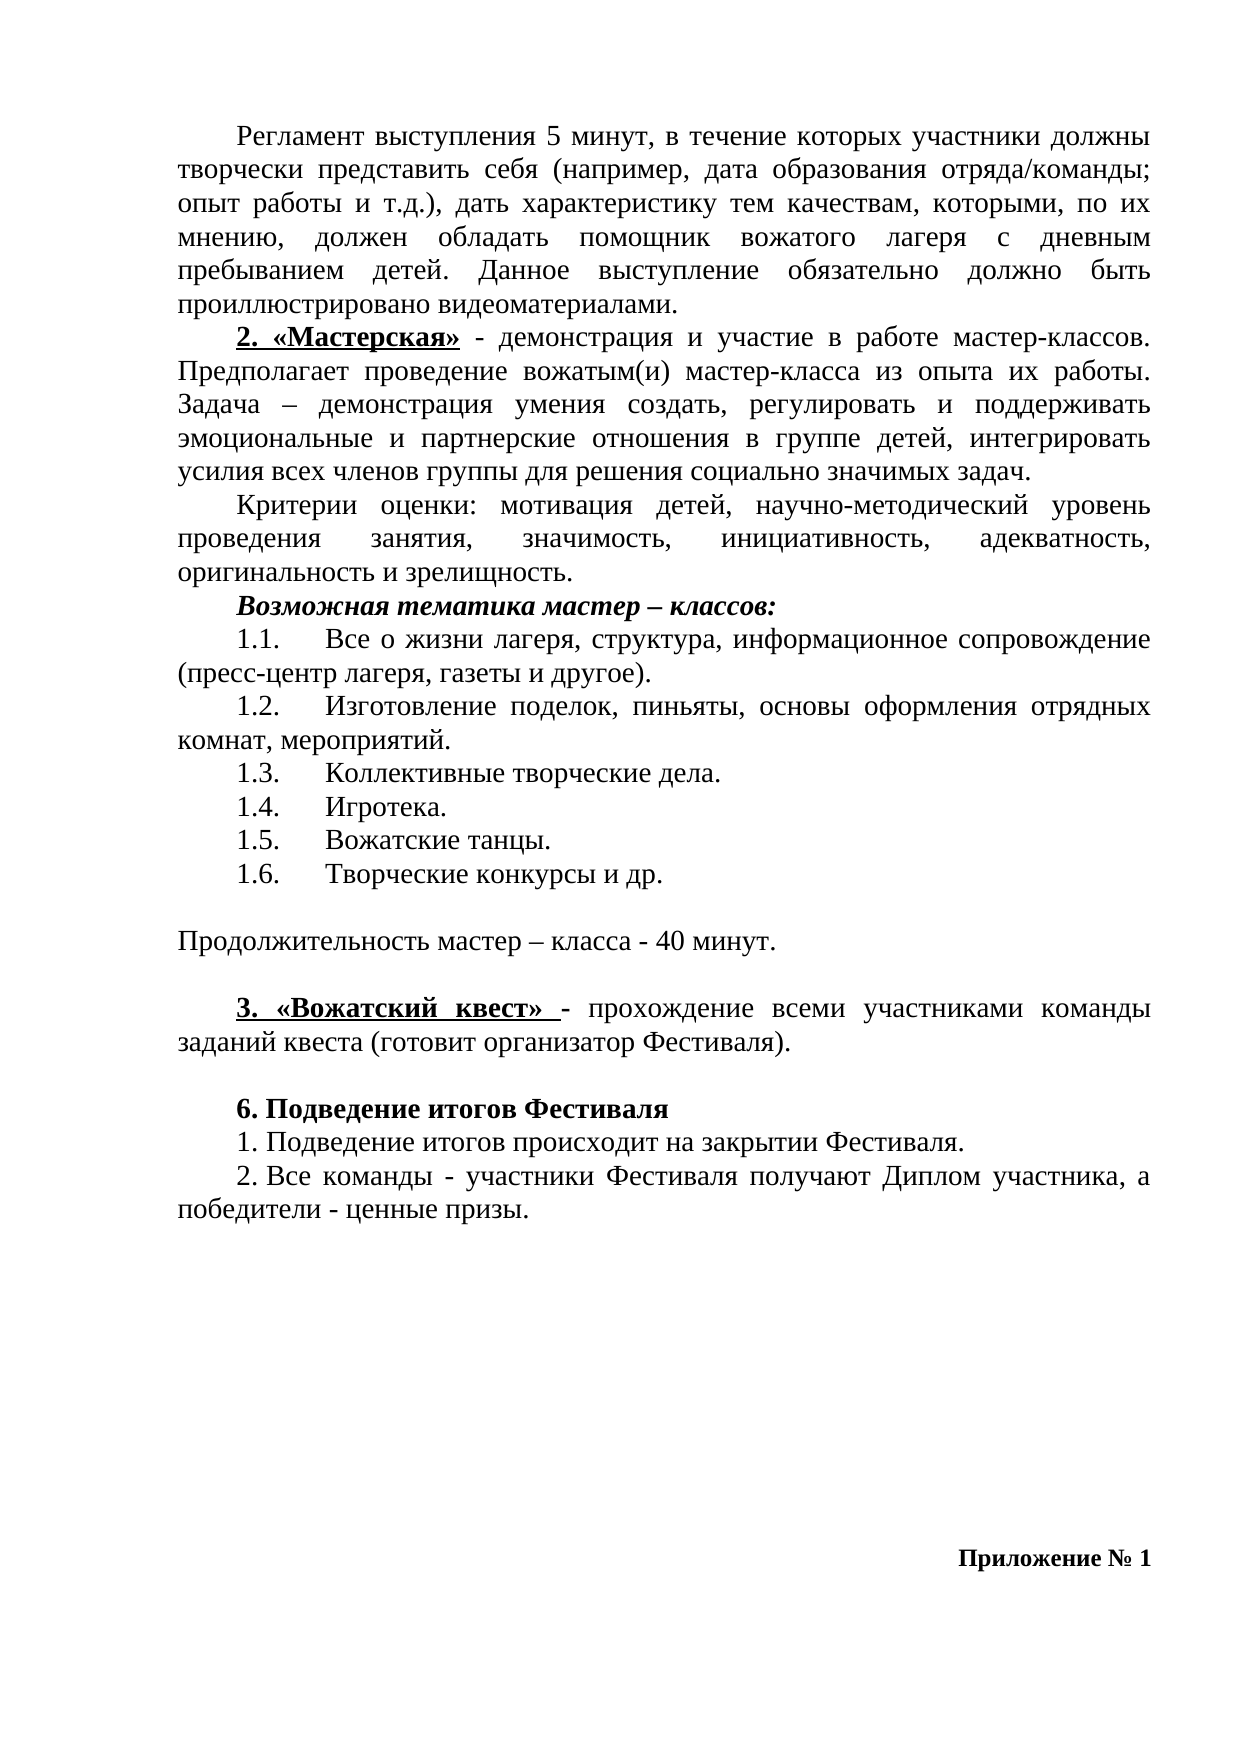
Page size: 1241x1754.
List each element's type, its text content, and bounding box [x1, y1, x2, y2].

list Изготовление поделок, пиньяты, основы оформления отрядных комнат, мероприятий. [177, 688, 1152, 755]
list Регламент выступления 5 минут, в течение которых участники должны творчески представить себя (например, дата образования отряда/команды; опыт работы и т.д.), дать характеристику тем качествам, которыми, по их мнению, должен обладать помощник вожатого лагеря с дневным пребыванием детей. Данное выступление обязательно должно быть проиллюстрировано видеоматериалами. [177, 118, 1152, 319]
list Вожатские танцы. [177, 822, 1152, 856]
list Подведение итогов происходит на закрытии Фестиваля. [177, 1124, 1152, 1158]
list Творческие конкурсы и др. [177, 856, 1152, 889]
list 2. «Мастерская» - демонстрация и участие в работе мастер-классов. Предполагает проведение вожатым(и) мастер-класса из опыта их работы. Задача – демонстрация умения создать, регулировать и поддерживать эмоциональные и партнерские отношения в группе детей, интегрировать усилия всех членов группы для решения социально значимых задач. [177, 319, 1152, 487]
list Все команды - участники Фестиваля получают Диплом участника, а победители - ценные призы. [177, 1158, 1152, 1225]
text 3. «Вожатский квест» - прохождение всеми участниками команды заданий квеста (готовит организатор Фестиваля). [177, 990, 1152, 1057]
list Все о жизни лагеря, структура, информационное сопровождение (пресс-центр лагеря, газеты и другое). [177, 621, 1152, 688]
list Возможная тематика мастер – классов: [177, 588, 1152, 621]
list 6. Подведение итогов Фестиваля [177, 1091, 1152, 1124]
list Игротека. [177, 789, 1152, 822]
list Коллективные творческие дела. [177, 755, 1152, 789]
text Приложение № 1 [177, 1543, 1152, 1572]
text Продолжительность мастер – класса - 40 минут. [177, 923, 1152, 957]
text Критерии оценки: мотивация детей, научно-методический уровень проведения занятия, значимость, инициативность, адекватность, оригинальность и зрелищность. [177, 487, 1152, 588]
